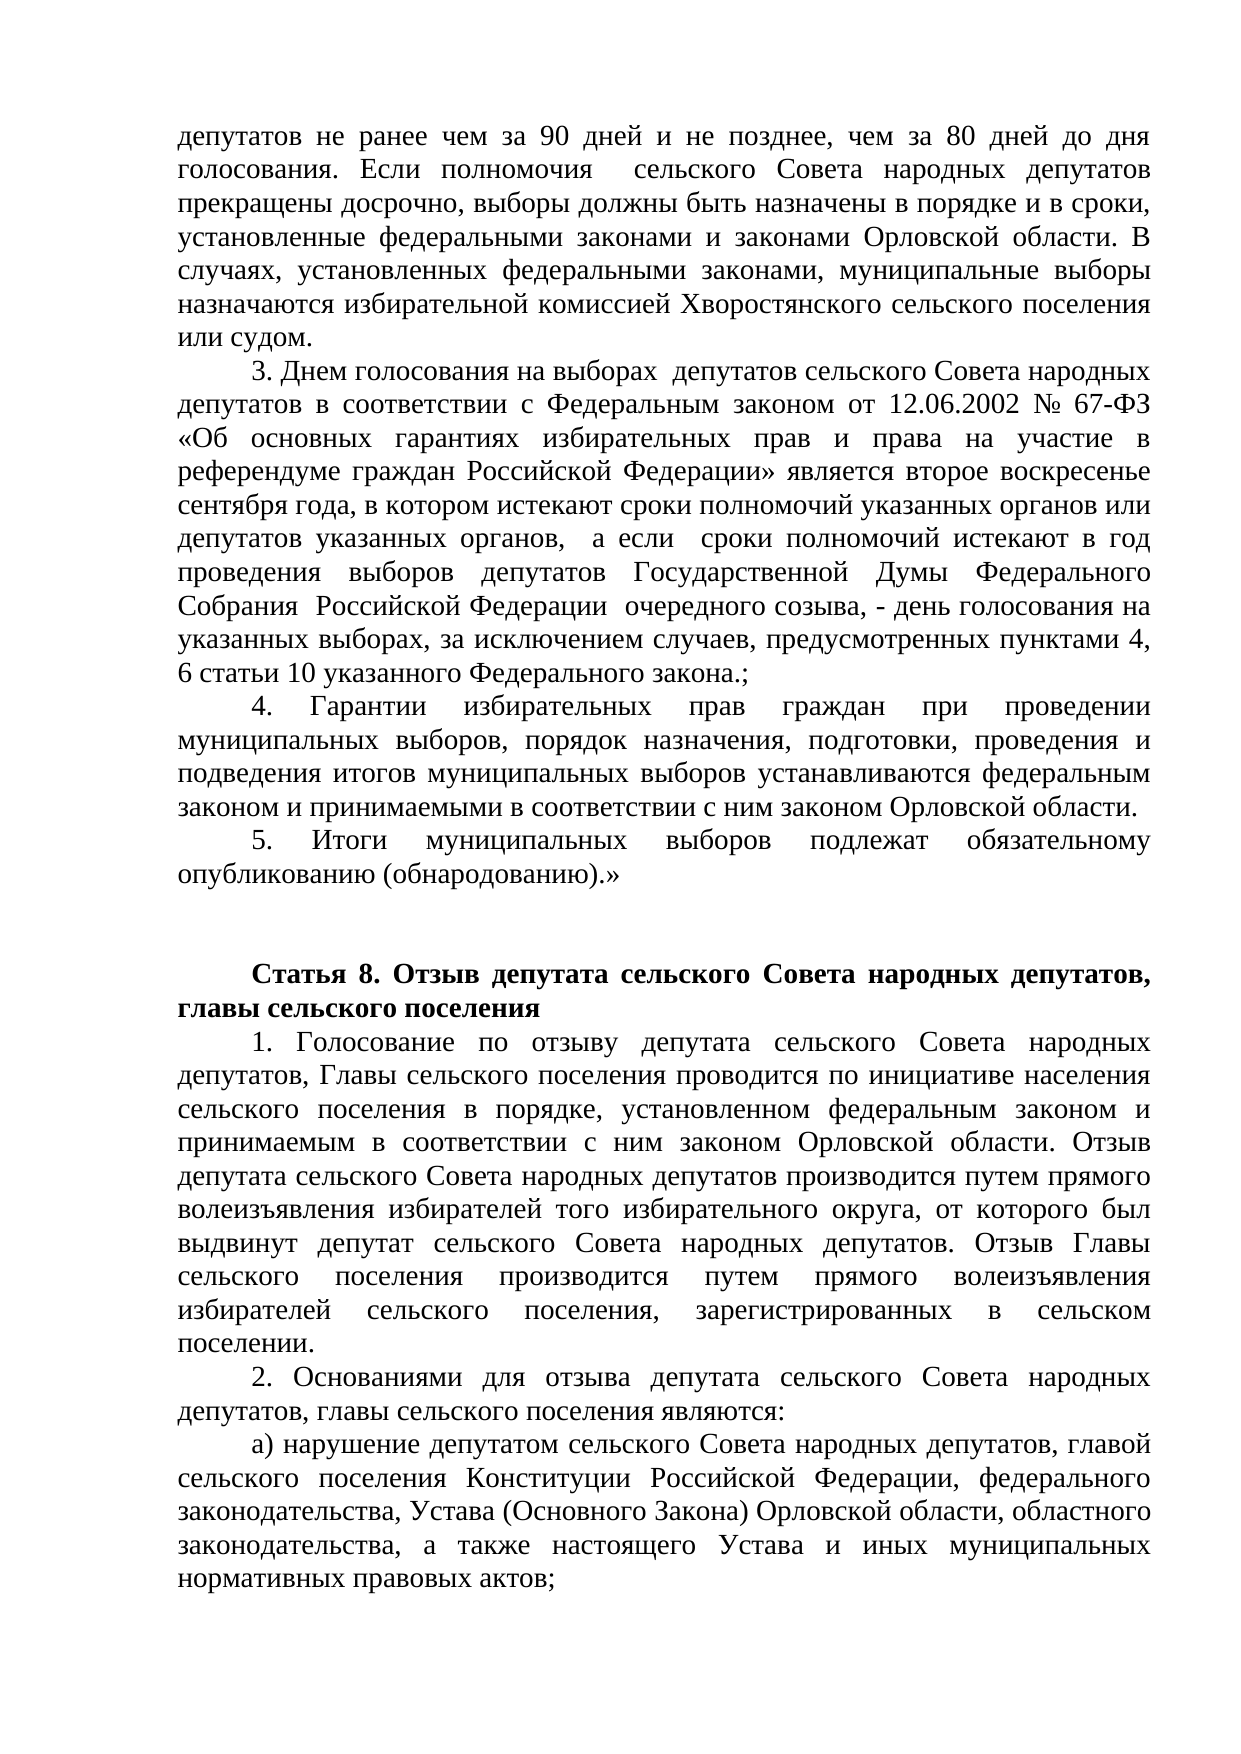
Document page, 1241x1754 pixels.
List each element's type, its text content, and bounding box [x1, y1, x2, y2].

text 1. Голосование по отзыву депутата сельского Совета народных депутатов, Главы сельского поселения проводится по инициативе населения сельского поселения в порядке, установленном федеральным законом и принимаемым в соответствии с ним законом Орловской области. Отзыв депутата сельского Совета народных депутатов производится путем прямого волеизъявления избирателей того избирательного округа, от которого был выдвинут депутат сельского Совета народных депутатов. Отзыв Главы сельского поселения производится путем прямого волеизъявления избирателей сельского поселения, зарегистрированных в сельском поселении. [177, 1024, 1152, 1359]
text 4. Гарантии избирательных прав граждан при проведении муниципальных выборов, порядок назначения, подготовки, проведения и подведения итогов муниципальных выборов устанавливаются федеральным законом и принимаемыми в соответствии с ним законом Орловской области. [177, 688, 1152, 822]
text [177, 118, 1152, 353]
text 3. Днем голосования на выборах депутатов сельского Совета народных депутатов в соответствии с Федеральным законом от 12.06.2002 № 67-ФЗ «Об основных гарантиях избирательных прав и права на участие в референдуме граждан Российской Федерации» является второе воскресенье сентября года, в котором истекают сроки полномочий указанных органов или депутатов указанных органов, а если сроки полномочий истекают в год проведения выборов депутатов Государственной Думы Федерального Собрания Российской Федерации очередного созыва, - день голосования на указанных выборах, за исключением случаев, предусмотренных пунктами 4, 6 статьи 10 указанного Федерального закона.; [177, 353, 1152, 688]
text а) нарушение депутатом сельского Совета народных депутатов, главой сельского поселения Конституции Российской Федерации, федерального законодательства, Устава (Основного Закона) Орловской области, областного законодательства, а также настоящего Устава и иных муниципальных нормативных правовых актов; [177, 1426, 1152, 1594]
text Статья 8. Отзыв депутата сельского Совета народных депутатов, главы сельского поселения [177, 957, 1152, 1024]
text 5. Итоги муниципальных выборов подлежат обязательному опубликованию (обнародованию).» [177, 822, 1152, 889]
text 2. Основаниями для отзыва депутата сельского Совета народных депутатов, главы сельского поселения являются: [177, 1359, 1152, 1426]
